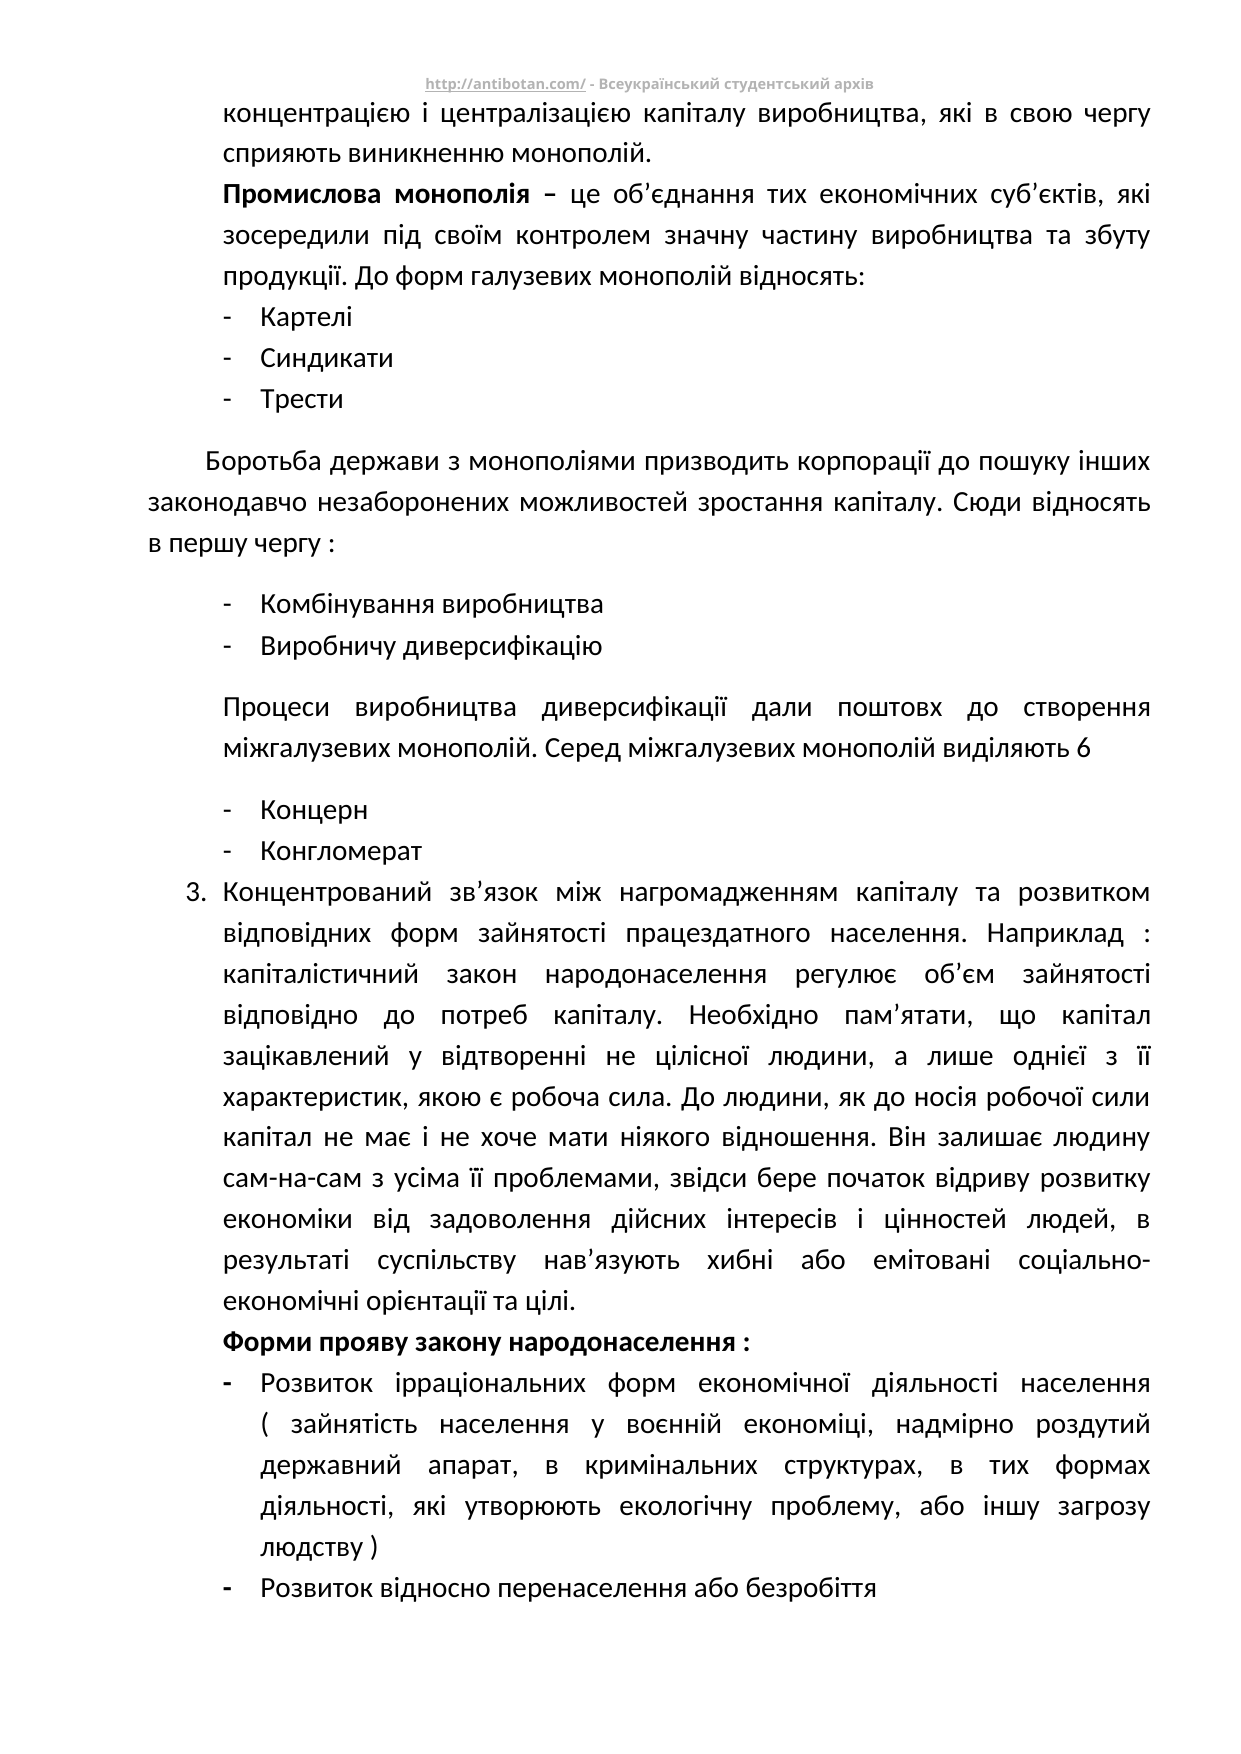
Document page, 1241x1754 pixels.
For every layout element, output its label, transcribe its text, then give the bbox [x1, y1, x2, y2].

list Розвиток відносно перенаселення або безробіття [223, 1569, 1152, 1604]
list Форми прояву закону народонаселення : [223, 1323, 1152, 1359]
list Картелі [223, 298, 1152, 334]
text Боротьба держави з монополіями призводить корпорації до пошуку інших законодавчо незаборонених можливостей зростання капіталу. Сюди відносять в першу чергу : [148, 442, 1152, 559]
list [185, 94, 1152, 170]
list Конгломерат [223, 832, 1152, 868]
list Концерн [223, 791, 1152, 827]
list Розвиток ірраціональних форм економічної діяльності населення ( зайнятість населення у воєнній економіці, надмірно роздутий державний апарат, в кримінальних структурах, в тих формах діяльності, які утворюють екологічну проблему, або іншу загрозу людству ) [223, 1364, 1152, 1563]
list Концентрований зв’язок між нагромадженням капіталу та розвитком відповідних форм зайнятості працездатного населення. Наприклад : капіталістичний закон народонаселення регулює об’єм зайнятості відповідно до потреб капіталу. Необхідно пам’ятати, що капітал зацікавлений у відтворенні не цілісної людини, а лише однієї з її характеристик, якою є робоча сила. До людини, як до носія робочої сили капітал не має і не хоче мати ніякого відношення. Він залишає людину сам-на-сам з усіма її проблемами, звідси бере початок відриву розвитку економіки від задоволення дійсних інтересів і цінностей людей, в результаті суспільству нав’язують хибні або емітовані соціально-економічні орієнтації та цілі. [185, 873, 1152, 1318]
text Процеси виробництва диверсифікації дали поштовх до створення міжгалузевих монополій. Серед міжгалузевих монополій виділяють 6 [223, 688, 1152, 765]
list Промислова монополія – це об’єднання тих економічних суб’єктів, які зосередили під своїм контролем значну частину виробництва та збуту продукції. До форм галузевих монополій відносять: [223, 176, 1152, 293]
list Виробничу диверсифікацію [223, 627, 1152, 662]
list Трести [223, 380, 1152, 416]
list Комбінування виробництва [223, 586, 1152, 621]
list Синдикати [223, 339, 1152, 375]
